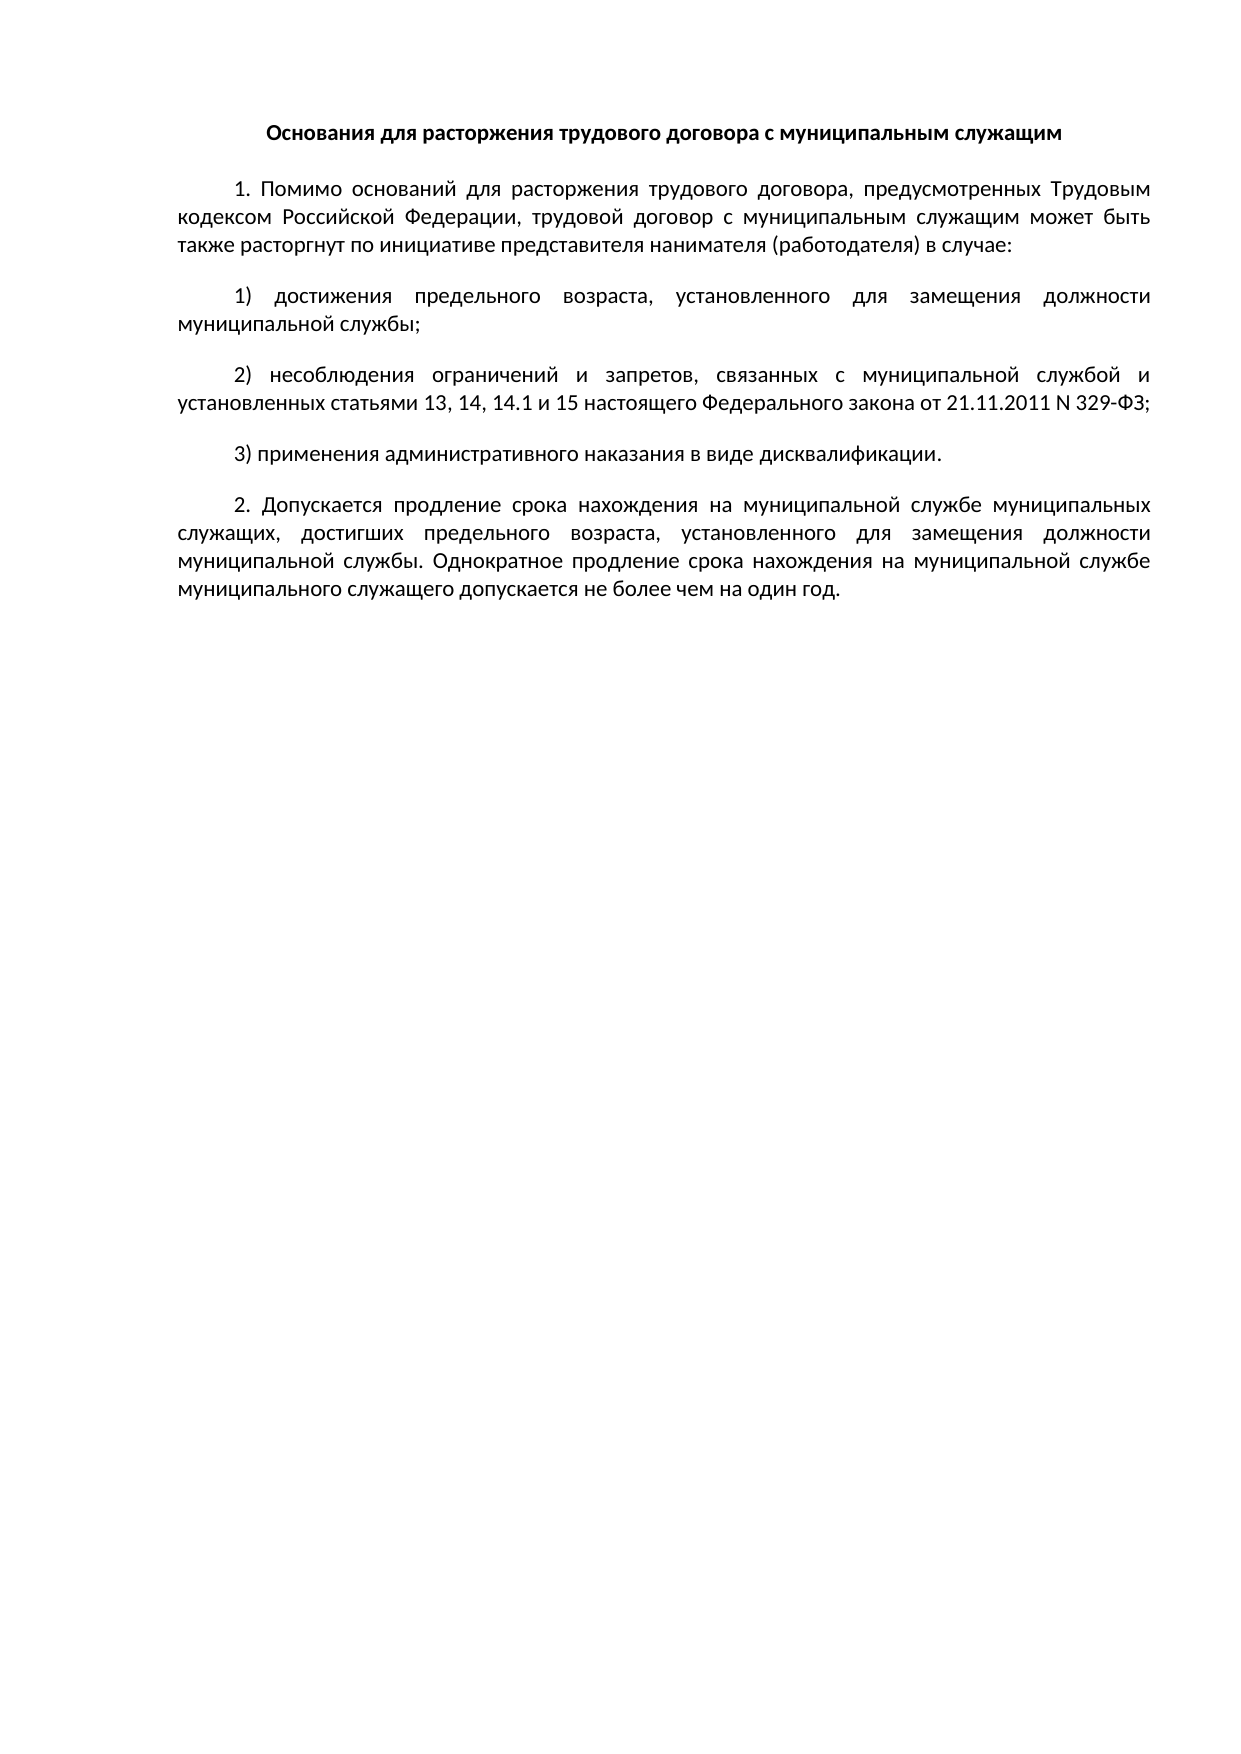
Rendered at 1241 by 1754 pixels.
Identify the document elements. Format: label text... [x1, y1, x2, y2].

text 2) несоблюдения ограничений и запретов, связанных с муниципальной службой и установленных статьями 13, 14, 14.1 и 15 настоящего Федерального закона от 21.11.2011 N 329-ФЗ; [177, 360, 1152, 416]
text 1) достижения предельного возраста, установленного для замещения должности муниципальной службы; [177, 281, 1152, 337]
text 3) применения административного наказания в виде дисквалификации. [177, 439, 1152, 467]
text 2. Допускается продление срока нахождения на муниципальной службе муниципальных служащих, достигших предельного возраста, установленного для замещения должности муниципальной службы. Однократное продление срока нахождения на муниципальной службе муниципального служащего допускается не более чем на один год. [177, 490, 1152, 602]
text Основания для расторжения трудового договора с муниципальным служащим [177, 118, 1152, 146]
text 1. Помимо оснований для расторжения трудового договора, предусмотренных Трудовым кодексом Российской Федерации, трудовой договор с муниципальным служащим может быть также расторгнут по инициативе представителя нанимателя (работодателя) в случае: [177, 174, 1152, 258]
